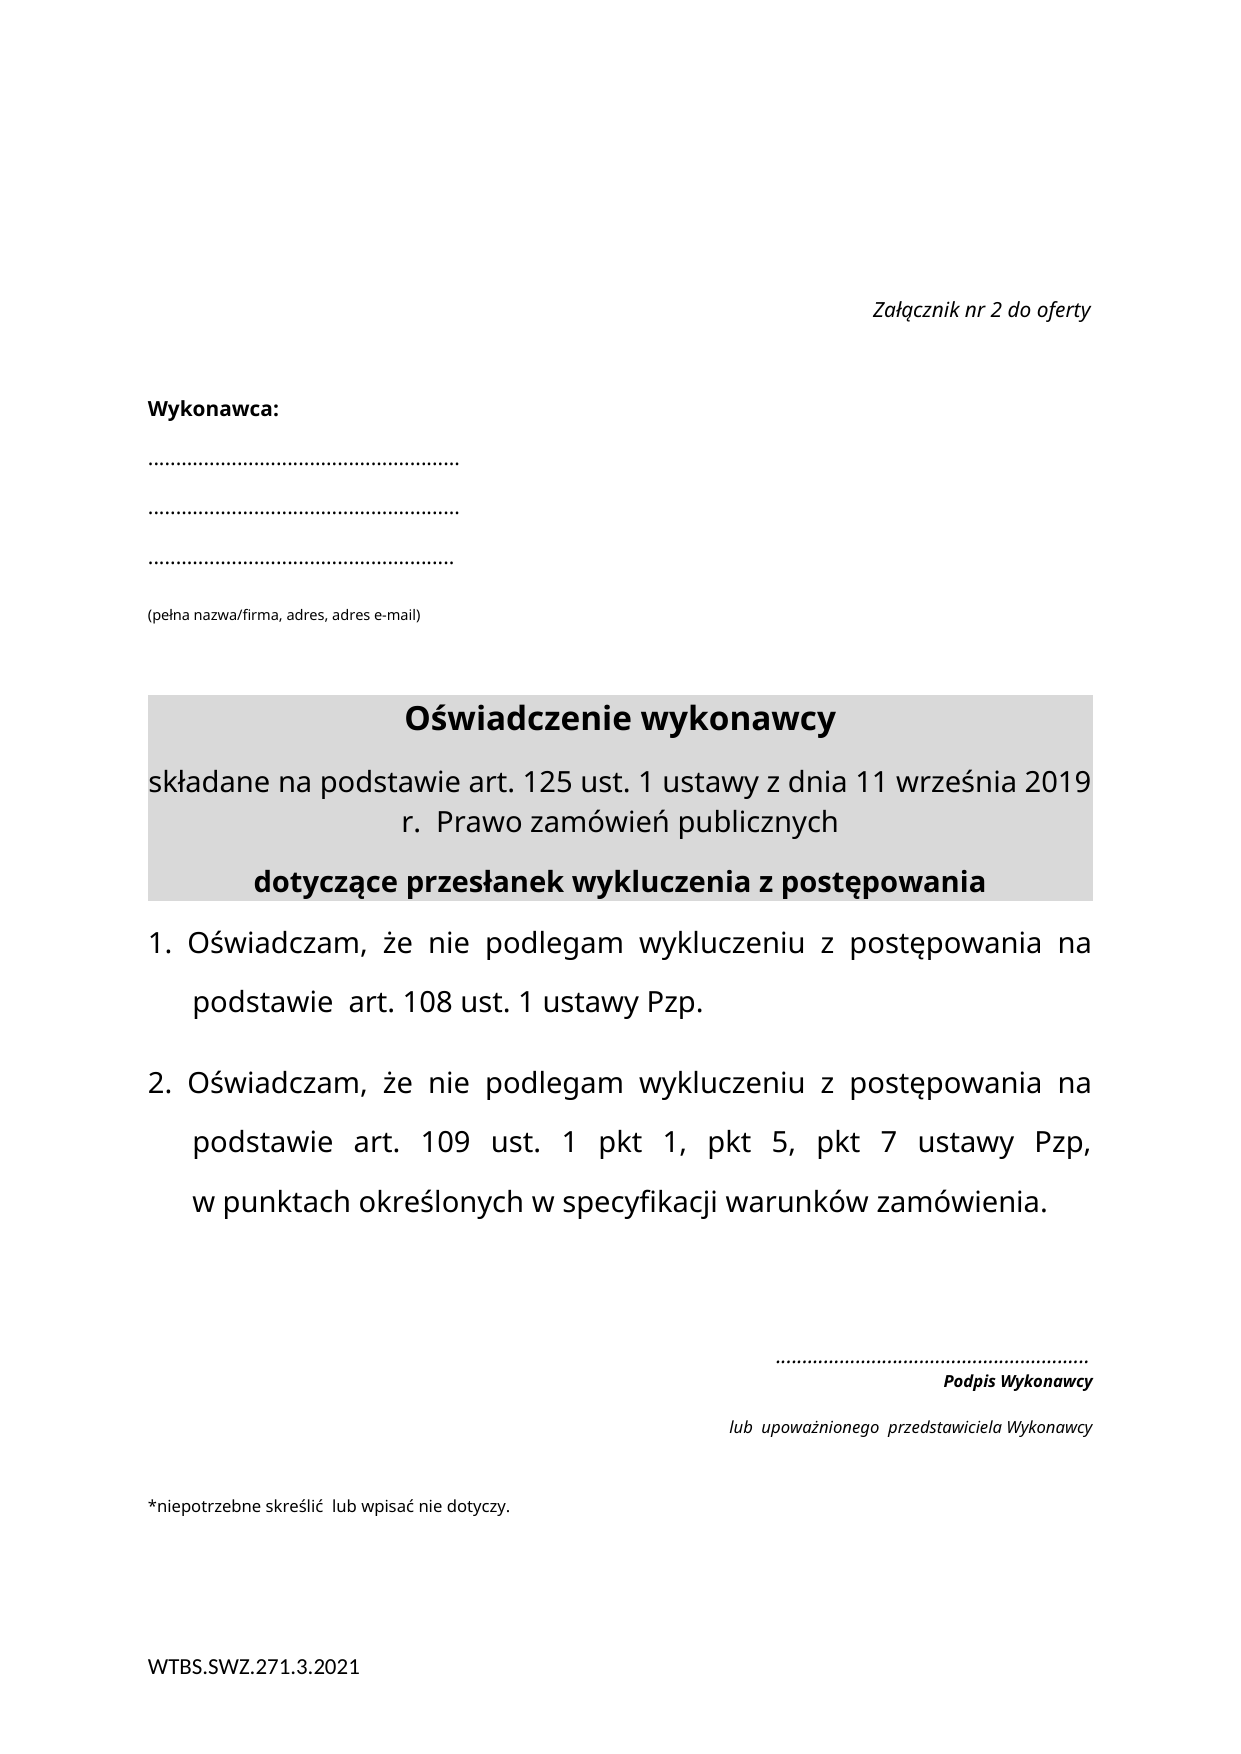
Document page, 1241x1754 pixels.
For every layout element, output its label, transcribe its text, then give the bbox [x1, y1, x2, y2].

text składane na podstawie art. 125 ust. 1 ustawy z dnia 11 września 2019 r. Prawo zamówień publicznych [148, 761, 1093, 841]
text ........................................................ [148, 443, 1093, 472]
text 2. Oświadczam, że nie podlegam wykluczeniu z postępowania na podstawie art. 109 ust. 1 pkt 1, pkt 5, pkt 7 ustawy Pzp, w punktach określonych w specyfikacji warunków zamówienia. [148, 1062, 1093, 1221]
text Wykonawca: [148, 394, 1093, 422]
text lub upoważnionego przedstawiciela Wykonawcy [185, 1415, 1093, 1438]
text *niepotrzebne skreślić lub wpisać nie dotyczy. [148, 1495, 1093, 1517]
text ....................................................... [148, 542, 1093, 570]
text dotyczące przesłanek wykluczenia z postępowania [148, 862, 1093, 901]
text Oświadczenie wykonawcy [148, 695, 1093, 741]
text 1. Oświadczam, że nie podlegam wykluczeniu z postępowania na podstawie art. 108 ust. 1 ustawy Pzp. [148, 922, 1093, 1021]
text Załącznik nr 2 do oferty [148, 295, 1093, 324]
text ........................................................ [148, 492, 1093, 521]
text Podpis Wykonawcy [185, 1370, 1093, 1392]
text (pełna nazwa/firma, adres, adres e-mail) [148, 591, 1093, 625]
text ........................................................... [185, 1341, 1093, 1370]
